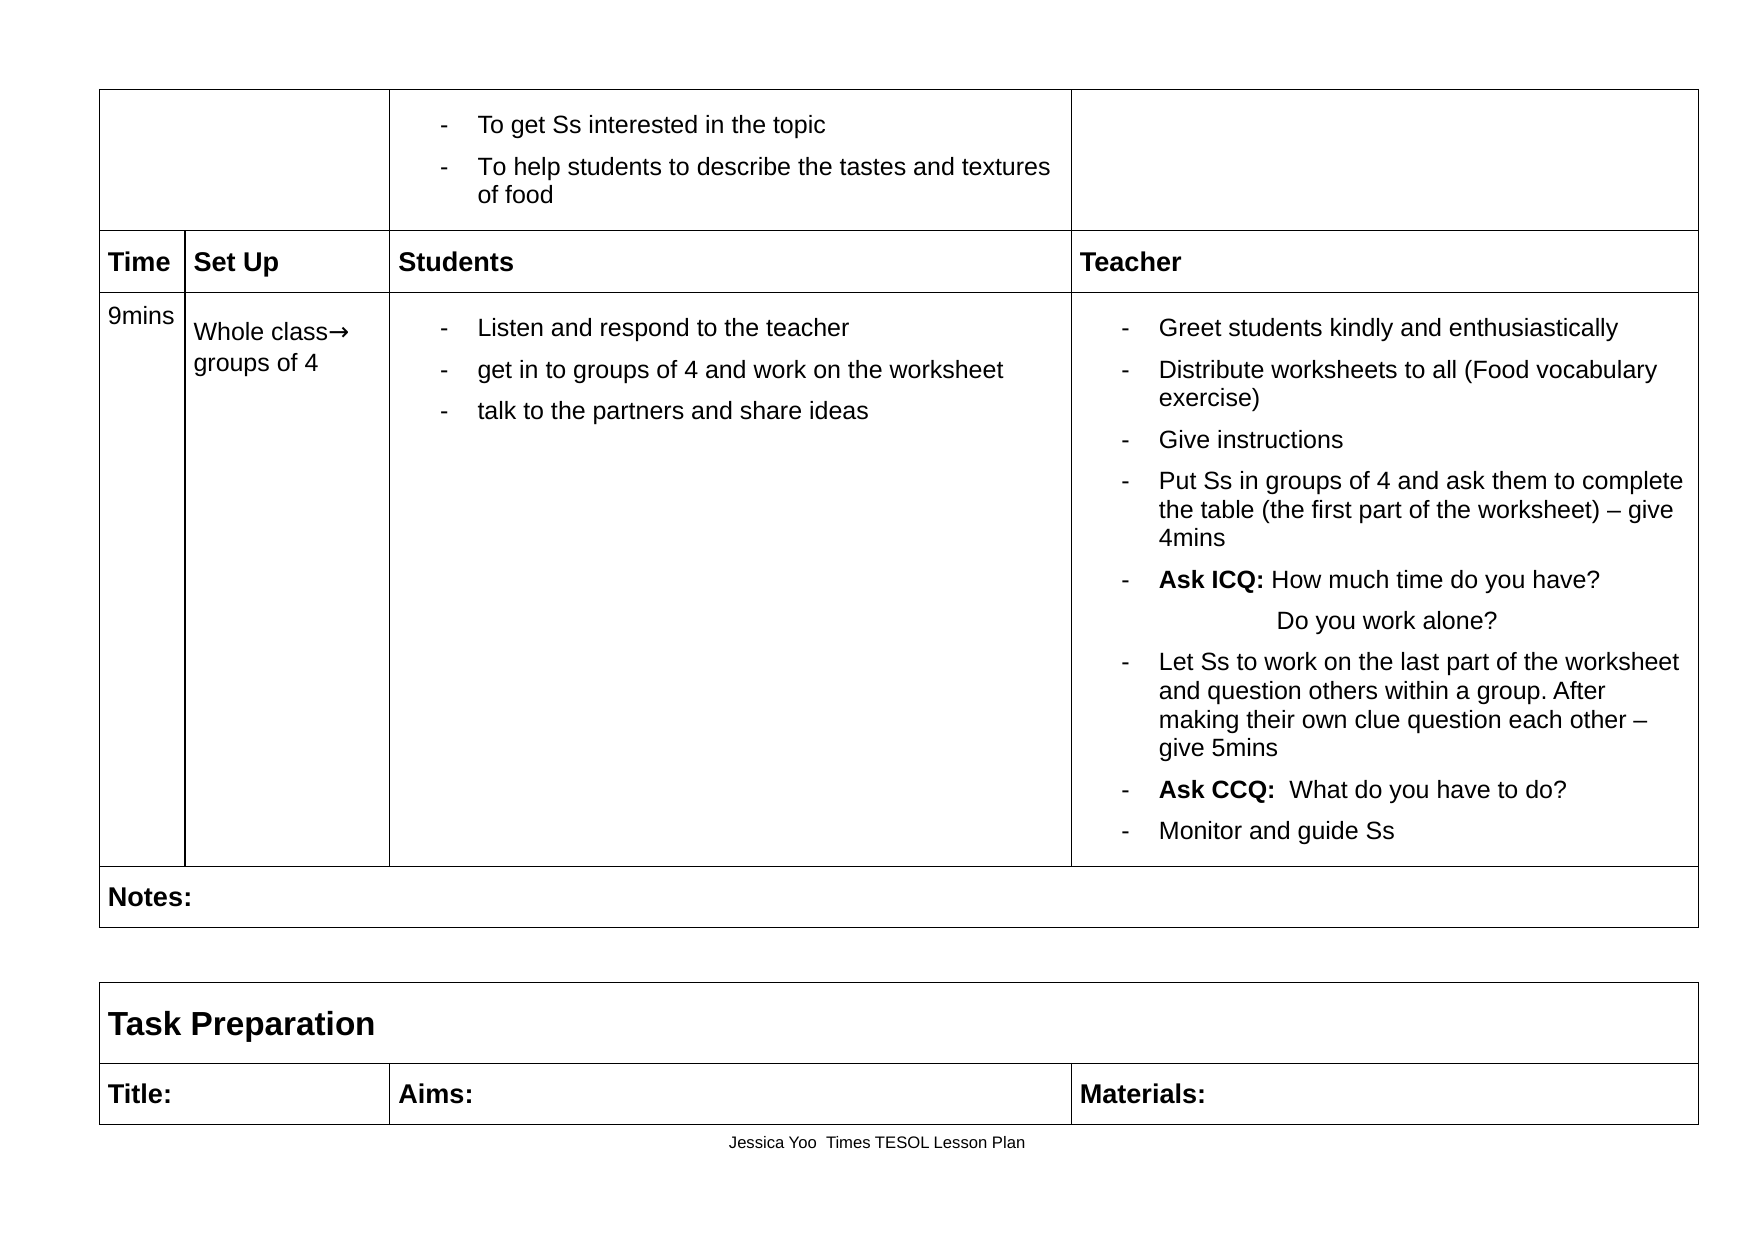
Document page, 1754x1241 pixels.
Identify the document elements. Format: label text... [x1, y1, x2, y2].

table_cell Time [100, 231, 184, 292]
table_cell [1072, 90, 1698, 230]
table_cell Listen and respond to the teacher get in to groups of 4 and work on the worksheet talk to the partners and share ideas [390, 293, 1071, 866]
table_cell 9mins [100, 293, 184, 866]
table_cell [100, 90, 389, 230]
table_header Task Preparation [100, 983, 1698, 1063]
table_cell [390, 90, 1071, 230]
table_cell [100, 1064, 389, 1124]
table_cell Set Up [186, 231, 389, 292]
table_cell Teacher [1072, 231, 1698, 292]
table_cell Greet students kindly and enthusiastically Distribute worksheets to all (Food vocabulary exercise) Give instructions Put Ss in groups of 4 and ask them to complete the table (the first part of the worksheet) – give 4mins Ask ICQ: How much time do you have? Do you work alone? Let Ss to work on the last part of the worksheet and question others within a group. After making their own clue question each other – give 5mins Ask CCQ: What do you have to do? Monitor and guide Ss [1072, 293, 1698, 866]
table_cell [1072, 1064, 1698, 1124]
table_cell Whole class→ groups of 4 [186, 293, 389, 866]
table_cell Students [390, 231, 1071, 292]
table_cell Notes: [100, 867, 1698, 927]
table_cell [390, 1064, 1071, 1124]
